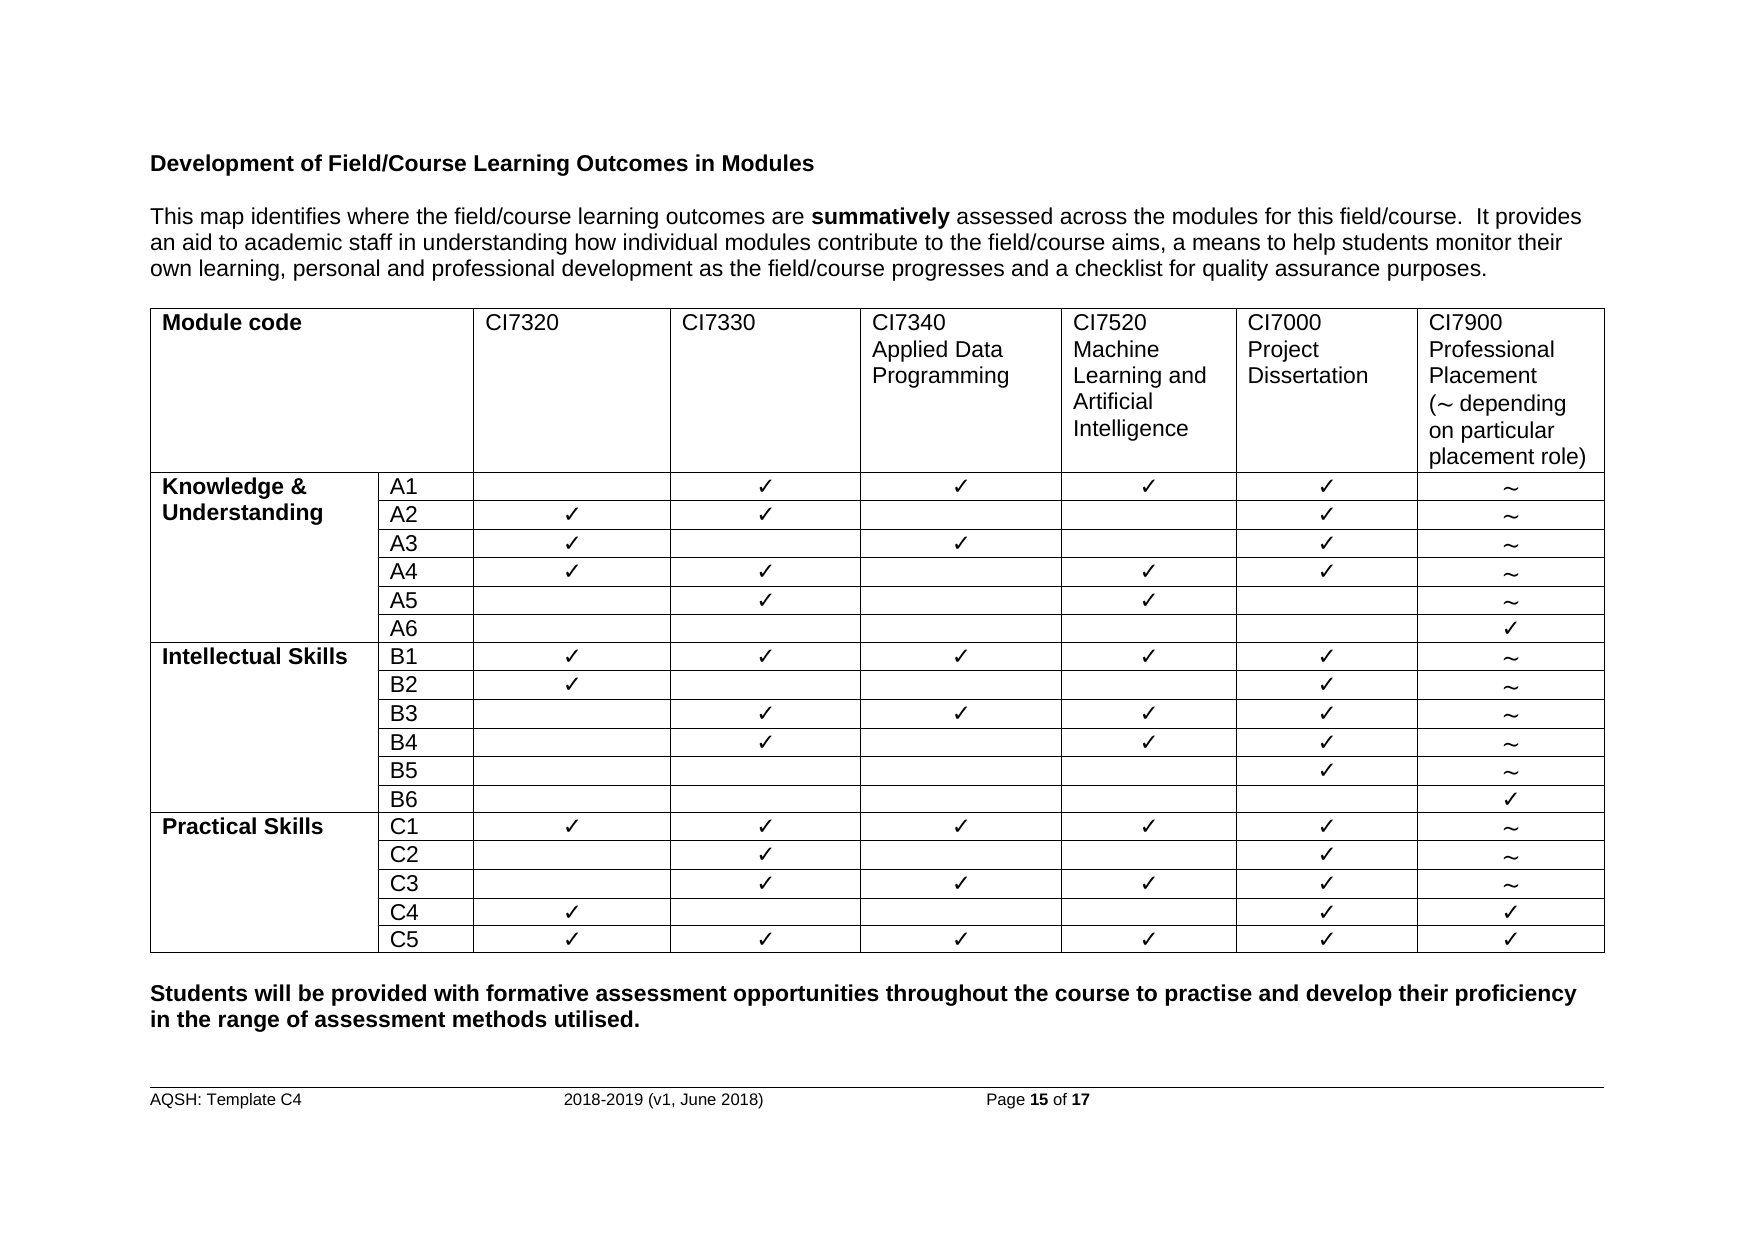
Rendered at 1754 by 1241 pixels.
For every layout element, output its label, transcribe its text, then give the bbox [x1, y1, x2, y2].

table_cell ✓ [1062, 700, 1236, 727]
table_cell ✓ [1237, 671, 1417, 699]
table_cell ✓ [861, 700, 1061, 727]
table_cell ✓ [671, 870, 860, 897]
table_header CI7900 Professional Placement (∼ depending on particular placement role) [1418, 309, 1604, 472]
table_cell ✓ [474, 530, 670, 557]
table_cell ✓ [474, 926, 670, 952]
table_cell ✓ [1418, 786, 1604, 812]
table_cell ✓ [671, 587, 860, 614]
table_cell ✓ [671, 643, 860, 670]
table_cell ∼ [1418, 473, 1604, 500]
table_cell ✓ [1237, 757, 1417, 784]
table_cell [861, 729, 1061, 756]
table_cell ✓ [1418, 899, 1604, 925]
table_cell [1237, 615, 1417, 642]
table_cell C3 [379, 870, 473, 897]
table_cell [861, 786, 1061, 812]
table_cell [1062, 899, 1236, 925]
table_cell Intellectual Skills [151, 643, 378, 812]
table_header CI7340 Applied Data Programming [861, 309, 1061, 472]
table_cell A1 [379, 473, 473, 500]
table_cell ✓ [474, 899, 670, 925]
table_cell ✓ [1237, 813, 1417, 840]
table_cell [1062, 757, 1236, 784]
table_cell A4 [379, 558, 473, 586]
table_header CI7000 Project Dissertation [1237, 309, 1417, 472]
table_cell ✓ [671, 501, 860, 529]
table_header CI7520 Machine Learning and Artificial Intelligence [1062, 309, 1236, 472]
table_cell ✓ [1237, 870, 1417, 897]
table_cell ✓ [1237, 643, 1417, 670]
table_cell ∼ [1418, 757, 1604, 784]
table_cell ∼ [1418, 587, 1604, 614]
table_header Module code [151, 309, 473, 472]
table_cell ✓ [671, 558, 860, 586]
table_cell ✓ [671, 926, 860, 952]
table_cell ✓ [1237, 729, 1417, 756]
table_cell A5 [379, 587, 473, 614]
table_cell [474, 786, 670, 812]
table_cell C5 [379, 926, 473, 952]
table_cell [671, 786, 860, 812]
table_cell ∼ [1418, 643, 1604, 670]
table_cell ✓ [1062, 643, 1236, 670]
table_cell [861, 501, 1061, 529]
table_cell ✓ [861, 530, 1061, 557]
table_cell [861, 841, 1061, 869]
table_cell C4 [379, 899, 473, 925]
table_cell [474, 729, 670, 756]
table_cell [671, 530, 860, 557]
table_cell ∼ [1418, 671, 1604, 699]
table_cell ✓ [1237, 899, 1417, 925]
text Students will be provided with formative assessment opportunities throughout the course to practise and develop their proficiency in the range of assessment methods utilised. [150, 980, 1604, 1032]
table_cell [1062, 615, 1236, 642]
table_cell [474, 841, 670, 869]
table_cell [671, 757, 860, 784]
table_cell ✓ [1237, 473, 1417, 500]
table_cell ✓ [861, 813, 1061, 840]
table_cell [1237, 587, 1417, 614]
table_cell [671, 671, 860, 699]
table_cell [1237, 786, 1417, 812]
table_cell ✓ [671, 841, 860, 869]
table_cell B6 [379, 786, 473, 812]
table_cell [861, 671, 1061, 699]
table_cell [474, 757, 670, 784]
table_cell ✓ [1062, 926, 1236, 952]
table_cell A6 [379, 615, 473, 642]
table_cell [671, 899, 860, 925]
table_cell ✓ [1062, 473, 1236, 500]
table_cell [861, 587, 1061, 614]
table_cell [671, 615, 860, 642]
table_cell [1062, 530, 1236, 557]
table_cell ✓ [1062, 729, 1236, 756]
table_cell B5 [379, 757, 473, 784]
table_cell Knowledge & Understanding [151, 473, 378, 642]
table_cell ∼ [1418, 813, 1604, 840]
table_header CI7320 [474, 309, 670, 472]
table_cell ✓ [1062, 558, 1236, 586]
table_cell [1062, 786, 1236, 812]
table_cell ✓ [1418, 926, 1604, 952]
table_cell ✓ [1062, 813, 1236, 840]
table_cell [474, 870, 670, 897]
table_cell [474, 700, 670, 727]
table_cell [861, 615, 1061, 642]
table_cell [1062, 841, 1236, 869]
table_cell ✓ [1237, 501, 1417, 529]
table_cell ∼ [1418, 558, 1604, 586]
table_cell ✓ [1237, 841, 1417, 869]
table_cell C1 [379, 813, 473, 840]
table_cell ✓ [474, 558, 670, 586]
table_cell ✓ [671, 700, 860, 727]
table_cell ✓ [671, 473, 860, 500]
table_cell ✓ [1237, 926, 1417, 952]
table_cell A3 [379, 530, 473, 557]
table_cell ∼ [1418, 729, 1604, 756]
table_header CI7330 [671, 309, 860, 472]
table_cell [474, 615, 670, 642]
table_cell ✓ [1237, 700, 1417, 727]
table_cell ✓ [861, 643, 1061, 670]
table_cell ✓ [1062, 587, 1236, 614]
table_cell [474, 587, 670, 614]
table_cell A2 [379, 501, 473, 529]
table_cell ✓ [1062, 870, 1236, 897]
table_cell ✓ [1418, 615, 1604, 642]
table_cell ✓ [474, 671, 670, 699]
table_cell ✓ [474, 501, 670, 529]
table_cell ✓ [861, 473, 1061, 500]
table_cell ∼ [1418, 700, 1604, 727]
table_cell [861, 899, 1061, 925]
table_cell ✓ [1237, 530, 1417, 557]
table_cell ✓ [474, 643, 670, 670]
table_cell [1062, 501, 1236, 529]
table_cell B4 [379, 729, 473, 756]
table_cell B1 [379, 643, 473, 670]
table_cell [1062, 671, 1236, 699]
table_cell ∼ [1418, 530, 1604, 557]
table_cell [474, 473, 670, 500]
table_cell [861, 558, 1061, 586]
table_cell ∼ [1418, 841, 1604, 869]
table_cell ✓ [474, 813, 670, 840]
table_cell ✓ [671, 813, 860, 840]
table_cell ✓ [671, 729, 860, 756]
table_cell ∼ [1418, 501, 1604, 529]
table_cell ✓ [1237, 558, 1417, 586]
table_cell ✓ [861, 870, 1061, 897]
table_cell C2 [379, 841, 473, 869]
table_cell ✓ [861, 926, 1061, 952]
table_cell ∼ [1418, 870, 1604, 897]
table_cell Practical Skills [151, 813, 378, 952]
table_cell [861, 757, 1061, 784]
text Development of Field/Course Learning Outcomes in Modules [150, 150, 1604, 176]
table_cell B3 [379, 700, 473, 727]
text This map identifies where the field/course learning outcomes are summatively assessed across the modules for this field/course. It provides an aid to academic staff in understanding how individual modules contribute to the field/course aims, a means to help students monitor their own learning, personal and professional development as the field/course progresses and a checklist for quality assurance purposes. [150, 203, 1604, 282]
table_cell B2 [379, 671, 473, 699]
